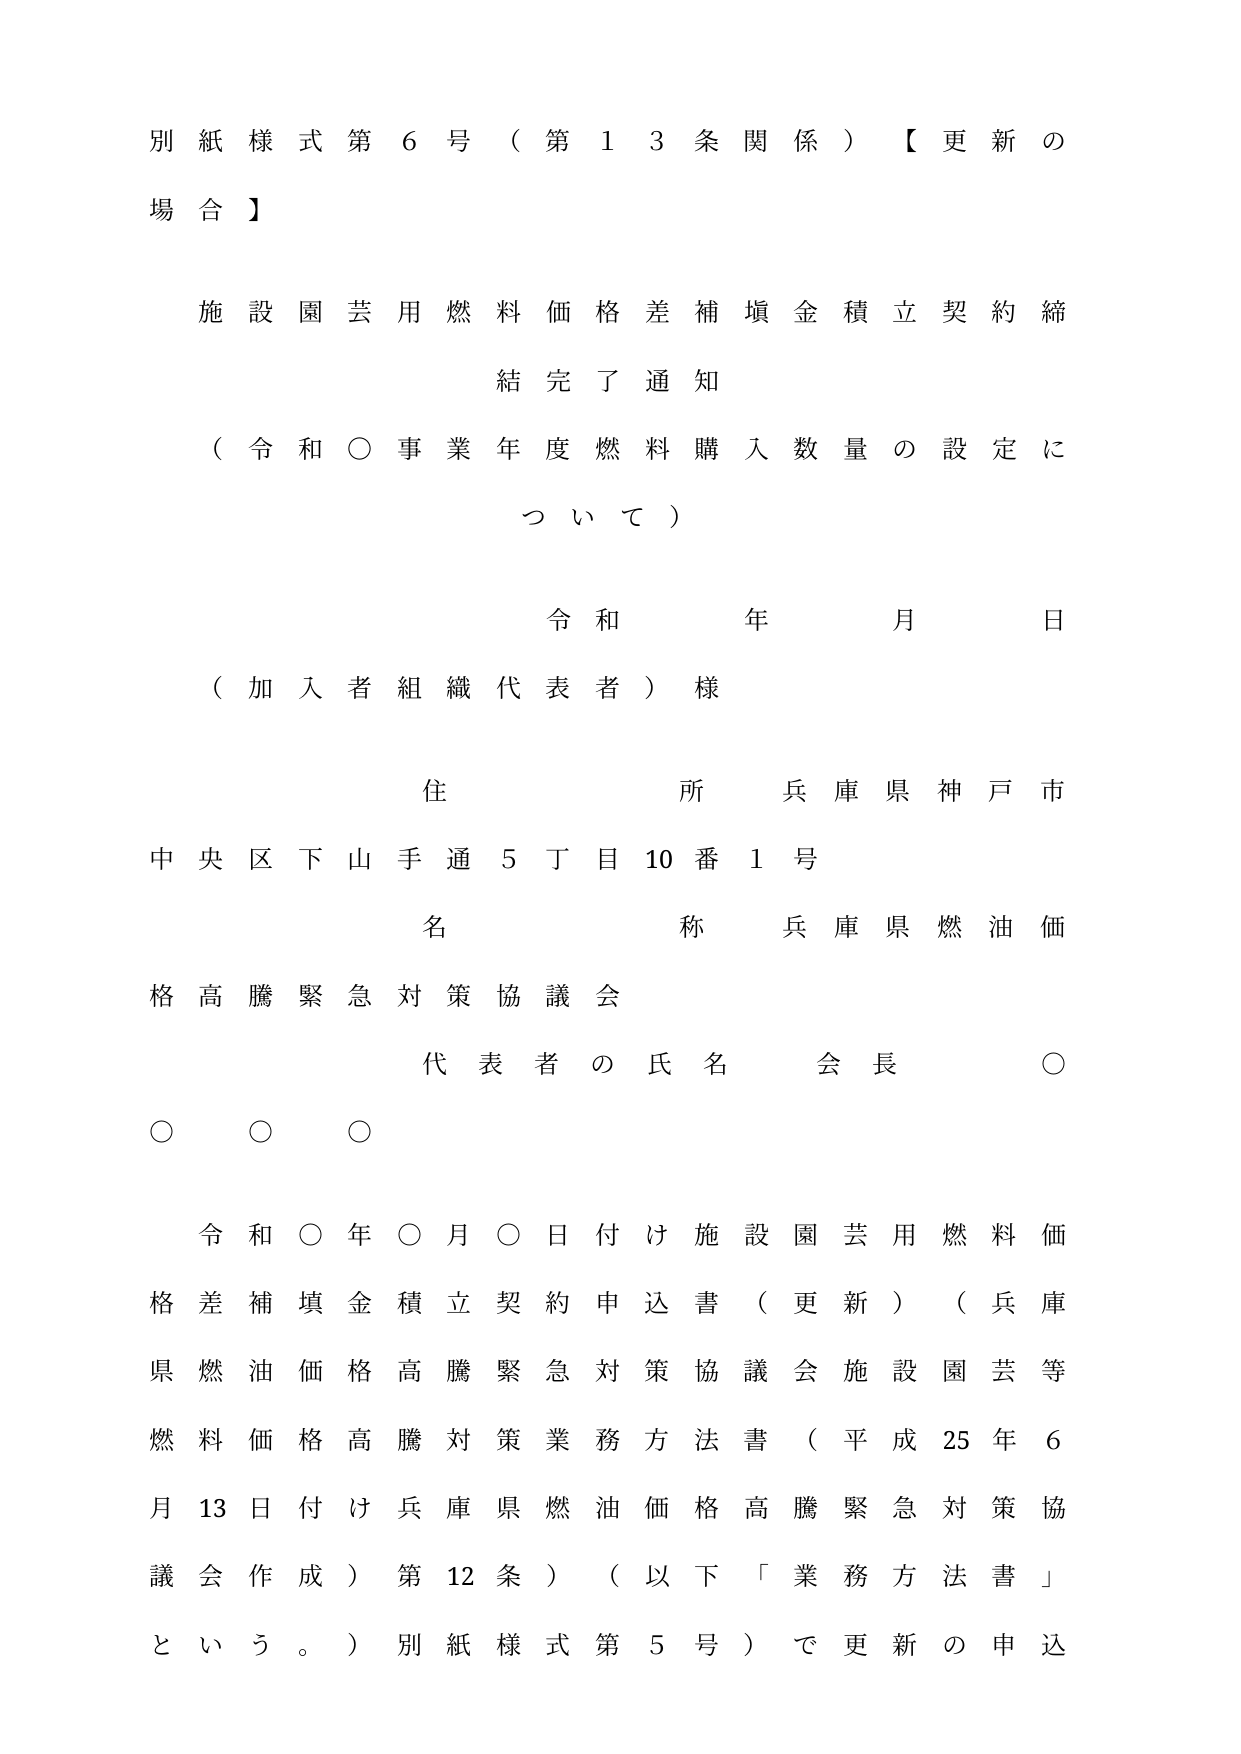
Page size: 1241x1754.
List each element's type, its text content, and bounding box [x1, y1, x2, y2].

text 住 所 兵庫県神戸市中央区下山手通５丁目10番１号 [149, 755, 1091, 892]
text 別紙様式第６号（第１３条関係）【更新の場合】 [149, 106, 1091, 243]
text 名 称 兵庫県燃油価格高騰緊急対策協議会 [149, 892, 1091, 1028]
text （加入者組織代表者）様 [149, 653, 1091, 721]
text 施設園芸用燃料価格差補塡金積立契約締結完了通知 [149, 277, 1091, 413]
text 令和 年 月 日 [149, 584, 1091, 653]
text 代表者の氏名 会長 ○ ○ ○ ○ [149, 1028, 1091, 1165]
text （令和〇事業年度燃料購入数量の設定について） [149, 413, 1091, 550]
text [149, 1199, 1091, 1678]
